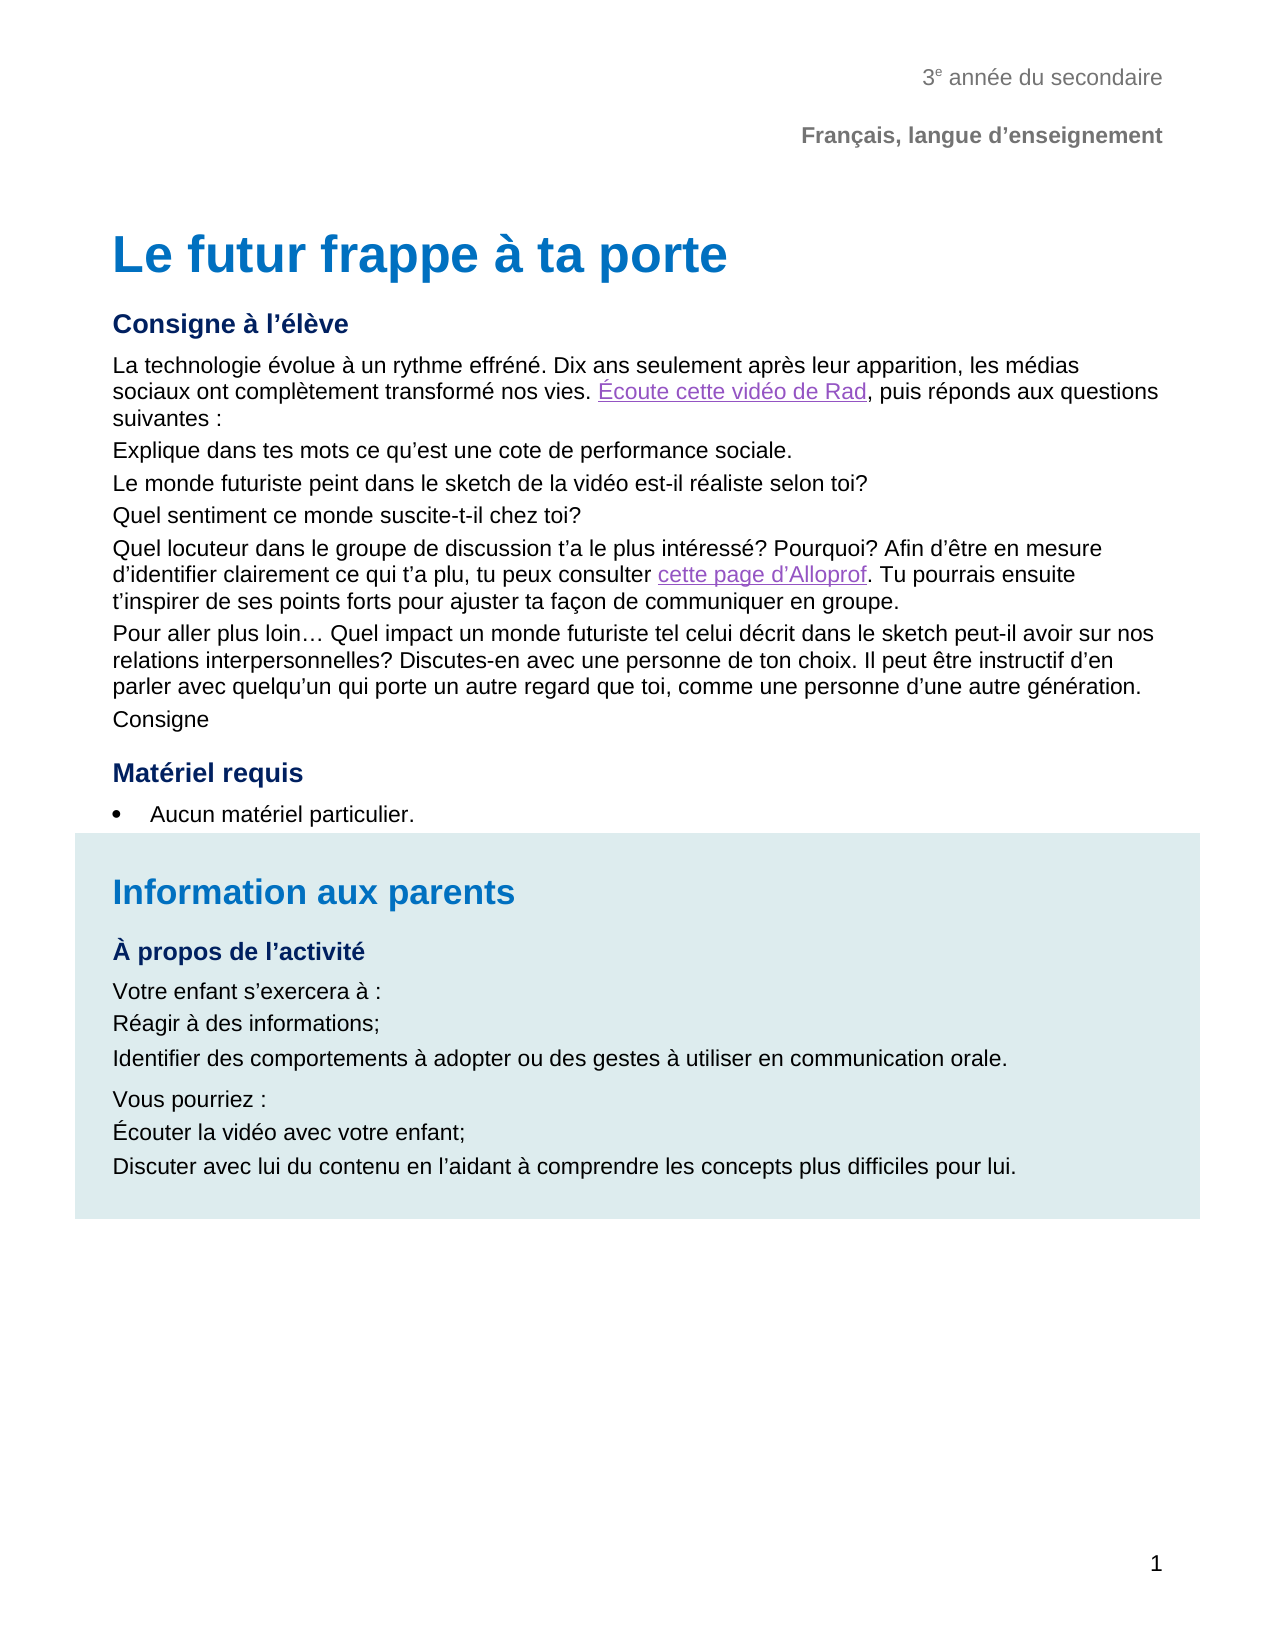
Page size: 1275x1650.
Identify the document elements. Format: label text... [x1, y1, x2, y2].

text Pour aller plus loin… Quel impact un monde futuriste tel celui décrit dans le sketch peut-il avoir sur nos relations interpersonnelles? Discutes-en avec une personne de ton choix. Il peut être instructif d’en parler avec quelqu’un qui porte un autre regard que toi, comme une personne d’une autre génération. [112, 620, 1162, 699]
text Le monde futuriste peint dans le sketch de la vidéo est-il réaliste selon toi? [112, 470, 1162, 496]
text Aucun matériel particulier. [112, 801, 1162, 827]
text Quel locuteur dans le groupe de discussion t’a le plus intéressé? Pourquoi? Afin d’être en mesure d’identifier clairement ce qui t’a plu, tu peux consulter cette page d’Alloprof. Tu pourrais ensuite t’inspirer de ses points forts pour ajuster ta façon de communiquer en groupe. [112, 535, 1162, 614]
table_header Information aux parents À propos de l’activité Votre enfant s’exercera à : Réagir à des informations; Identifier des comportements à adopter ou des gestes à utiliser en communication orale. Vous pourriez : Écouter la vidéo avec votre enfant; Discuter avec lui du contenu en l’aidant à comprendre les concepts plus difficiles pour lui. [75, 833, 1200, 1219]
text Consigne [112, 706, 1162, 732]
text Matériel requis [112, 757, 1083, 788]
text Consigne à l’élève [112, 308, 1162, 339]
text Français, langue d’enseignement [112, 122, 1162, 148]
text Explique dans tes mots ce qu’est une cote de performance sociale. [112, 437, 1162, 463]
text La technologie évolue à un rythme effréné. Dix ans seulement après leur apparition, les médias sociaux ont complètement transformé nos vies. Écoute cette vidéo de Rad, puis réponds aux questions suivantes : [112, 352, 1162, 431]
text Quel sentiment ce monde suscite-t-il chez toi? [112, 502, 1162, 529]
text Le futur frappe à ta porte [112, 223, 1162, 283]
